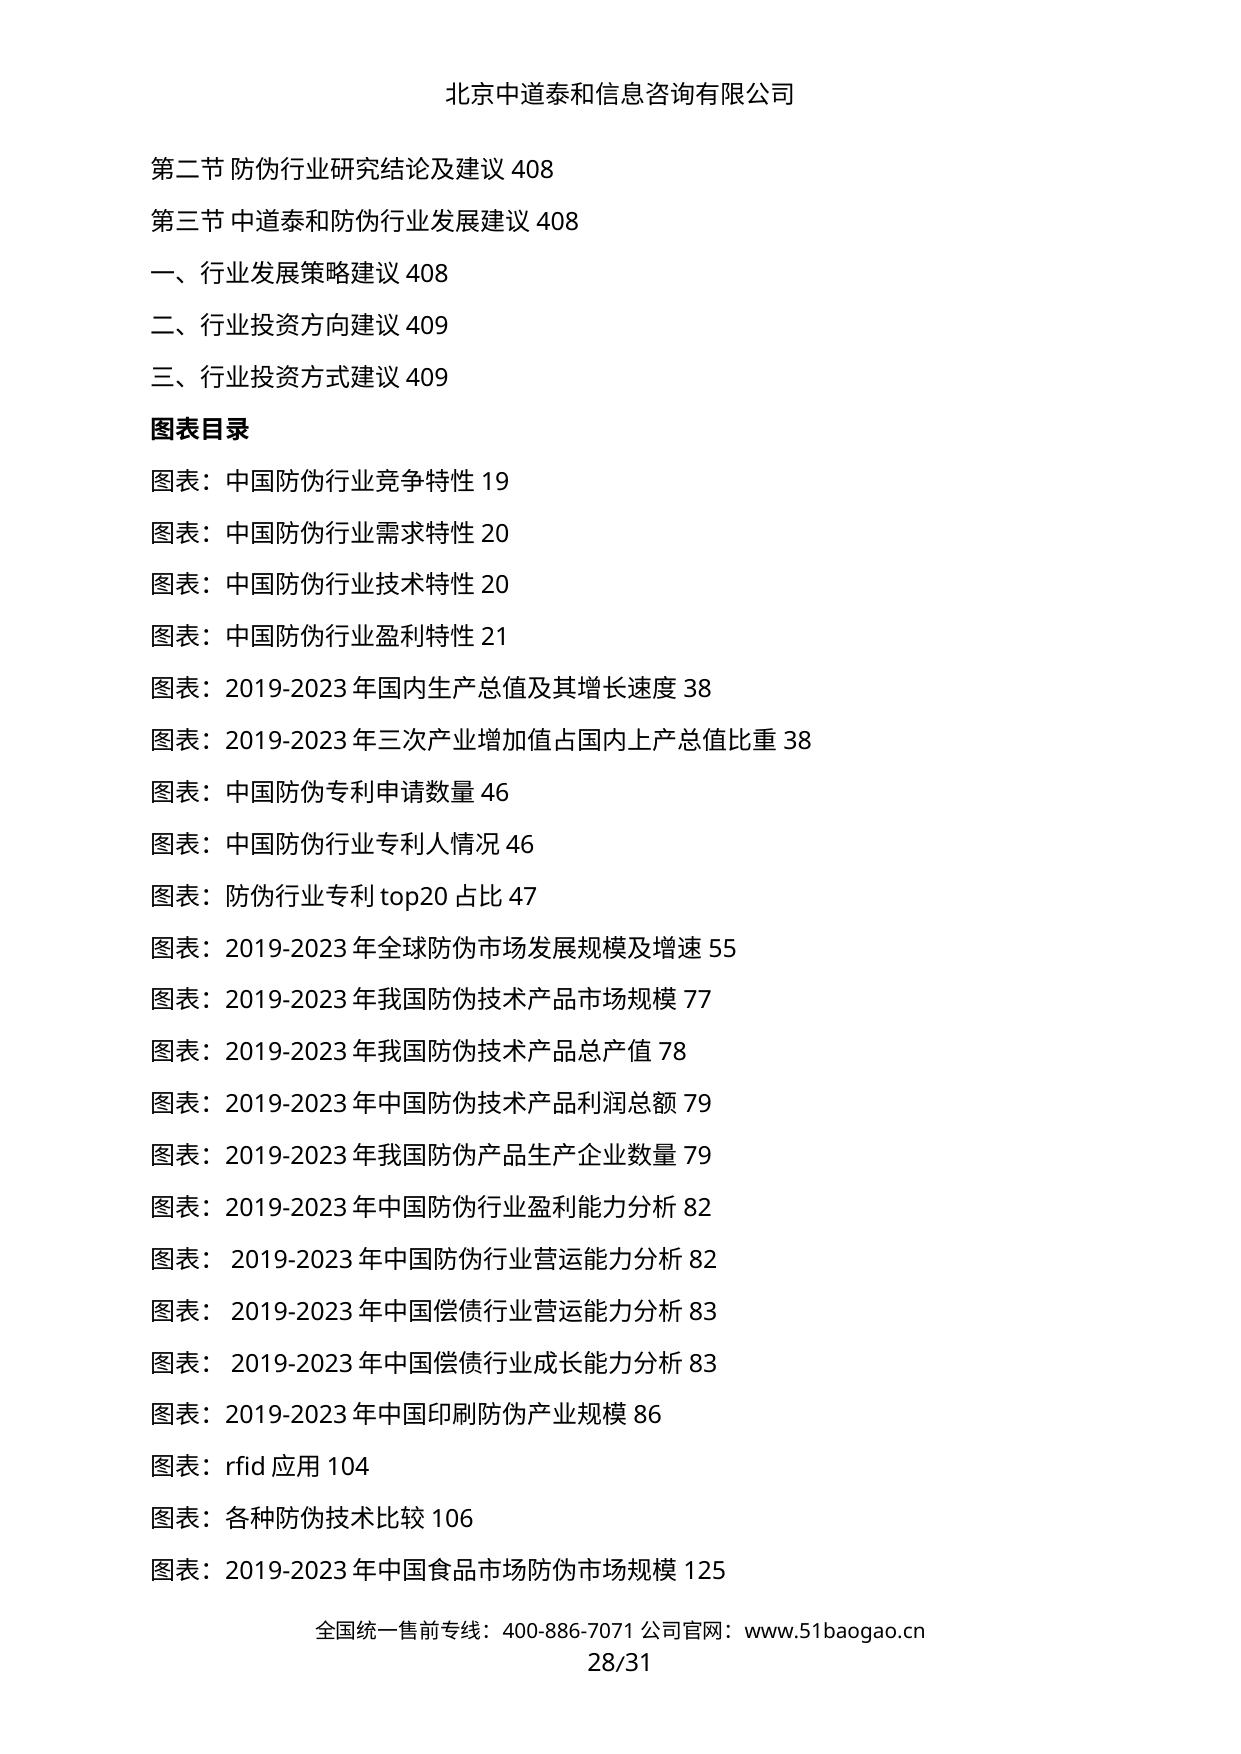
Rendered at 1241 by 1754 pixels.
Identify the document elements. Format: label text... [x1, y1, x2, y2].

text 三、行业投资方式建议 409 [150, 357, 1090, 394]
text 图表：2019-2023年我国防伪产品生产企业数量 79 [150, 1136, 1090, 1172]
text 图表：中国防伪行业需求特性 20 [150, 513, 1090, 549]
text 图表：2019-2023年三次产业增加值占国内上产总值比重 38 [150, 721, 1090, 757]
text 图表：rfid应用 104 [150, 1447, 1090, 1483]
text 一、行业发展策略建议 408 [150, 254, 1090, 290]
text 图表：2019-2023年我国防伪技术产品总产值 78 [150, 1032, 1090, 1068]
text 图表：中国防伪行业盈利特性 21 [150, 617, 1090, 653]
text 二、行业投资方向建议 409 [150, 306, 1090, 342]
text 图表：中国防伪行业专利人情况 46 [150, 824, 1090, 861]
text 图表：2019-2023年中国印刷防伪产业规模 86 [150, 1395, 1090, 1431]
text 图表：2019-2023年中国食品市场防伪市场规模 125 [150, 1551, 1090, 1587]
text 图表：中国防伪行业技术特性 20 [150, 565, 1090, 601]
text 图表：中国防伪专利申请数量 46 [150, 772, 1090, 809]
text 第二节 防伪行业研究结论及建议 408 [150, 150, 1090, 186]
text 图表目录 [150, 409, 1090, 446]
text 图表： 2019-2023年中国偿债行业成长能力分析 83 [150, 1343, 1090, 1379]
text 图表：2019-2023年我国防伪技术产品市场规模 77 [150, 980, 1090, 1016]
text 图表： 2019-2023年中国防伪行业营运能力分析 82 [150, 1239, 1090, 1276]
text 图表：防伪行业专利top20占比 47 [150, 876, 1090, 912]
text 第三节 中道泰和防伪行业发展建议 408 [150, 202, 1090, 238]
text 图表： 2019-2023年中国偿债行业营运能力分析 83 [150, 1291, 1090, 1327]
text 图表：中国防伪行业竞争特性 19 [150, 461, 1090, 497]
text 图表：2019-2023年中国防伪技术产品利润总额 79 [150, 1084, 1090, 1120]
text 图表：2019-2023年全球防伪市场发展规模及增速 55 [150, 928, 1090, 964]
text 图表：2019-2023年国内生产总值及其增长速度 38 [150, 669, 1090, 705]
text 图表：2019-2023年中国防伪行业盈利能力分析 82 [150, 1187, 1090, 1224]
text 图表：各种防伪技术比较 106 [150, 1499, 1090, 1535]
